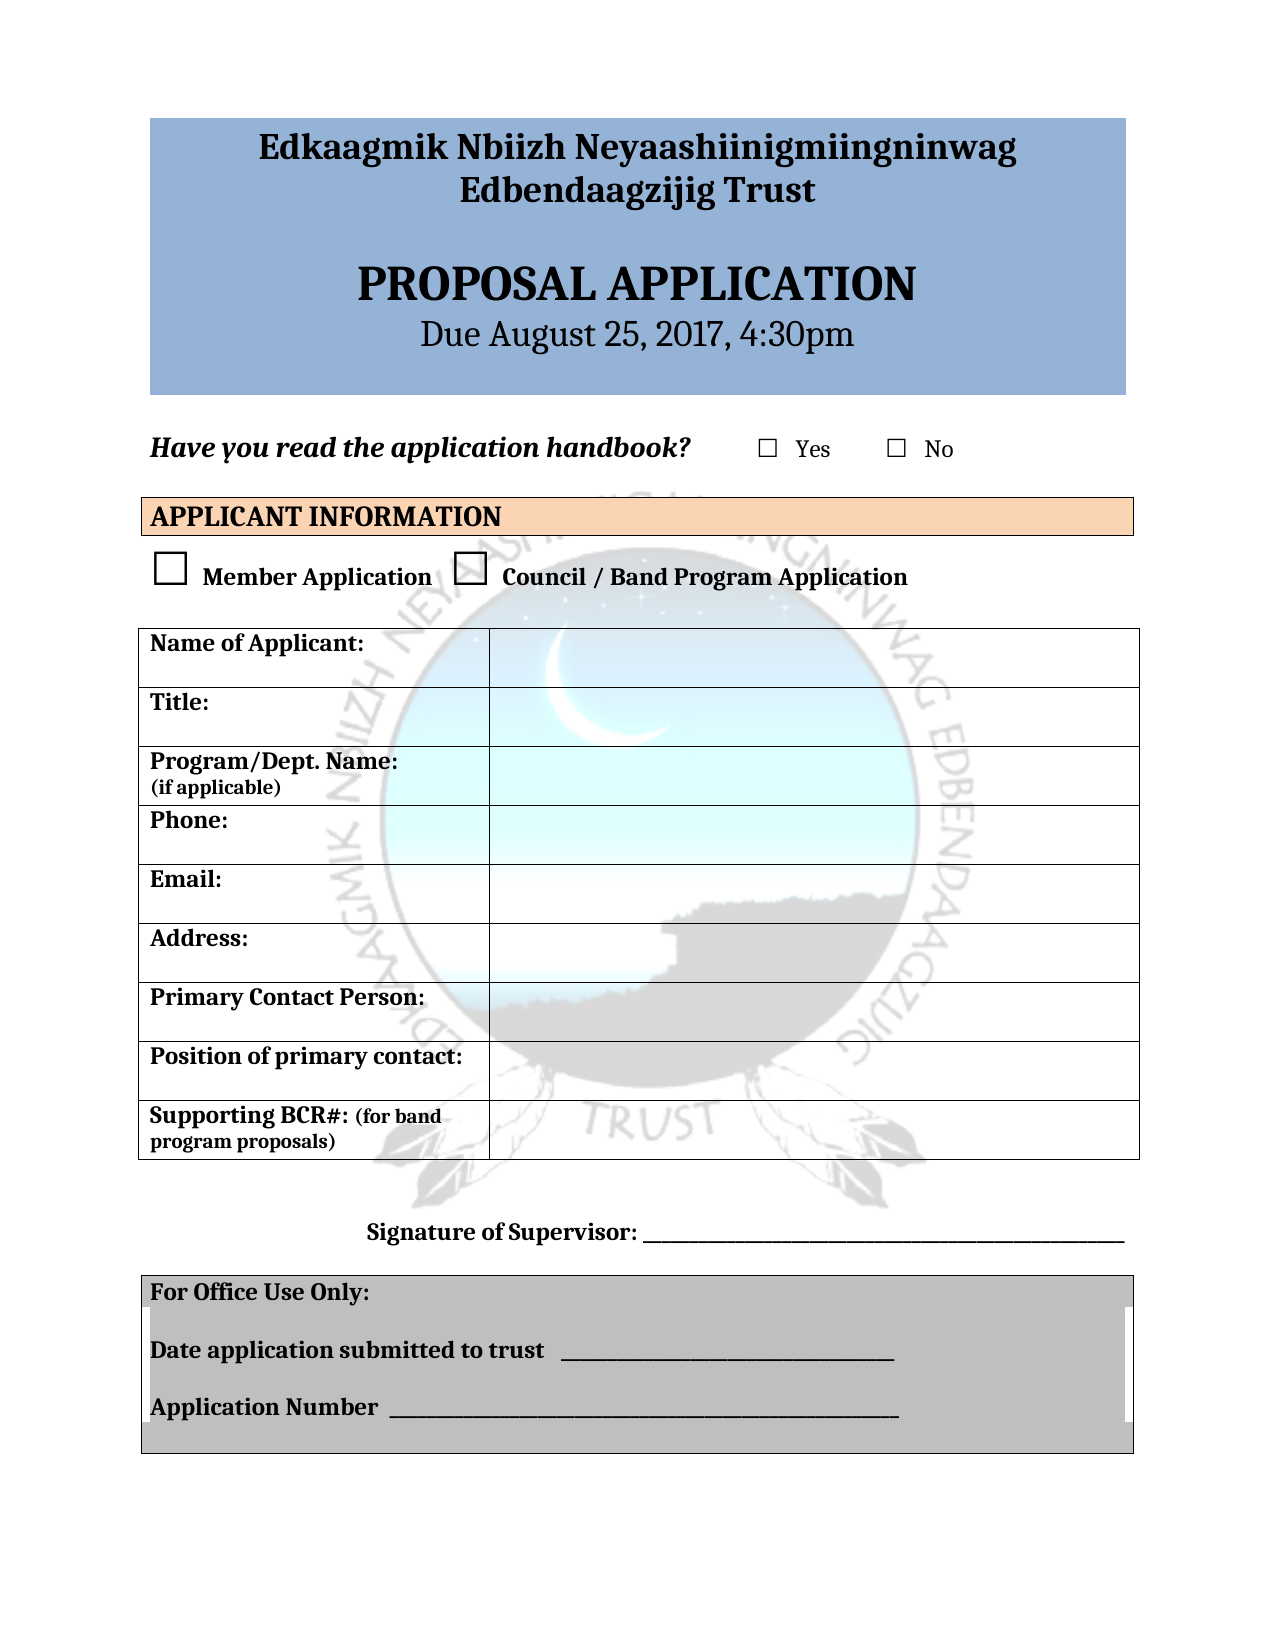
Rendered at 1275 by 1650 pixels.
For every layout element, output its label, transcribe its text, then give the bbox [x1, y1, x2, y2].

table_cell [490, 1042, 1139, 1100]
text Member Application Council / Band Program Application [150, 536, 1125, 599]
table_header [490, 629, 1139, 687]
text Application Number _______________________________________________________ [150, 1393, 1125, 1419]
table_cell [490, 1101, 1139, 1159]
table_cell [490, 747, 1139, 805]
text APPLICANT INFORMATION [142, 498, 1133, 535]
table_cell [490, 924, 1139, 982]
text Date application submitted to trust ____________________________________ [150, 1336, 1125, 1364]
text For Office Use Only: [142, 1276, 1133, 1307]
table_header Name of Applicant: [139, 629, 489, 687]
table_cell Program/Dept. Name: (if applicable) [139, 747, 489, 805]
text Have you read the application handbook? Yes No [150, 395, 1125, 497]
table_cell Phone: [139, 806, 489, 864]
table_cell Primary Contact Person: [139, 983, 489, 1041]
table_cell [490, 688, 1139, 746]
table_cell Position of primary contact: [139, 1042, 489, 1100]
table_cell [490, 865, 1139, 923]
table_cell [490, 806, 1139, 864]
table_cell Title: [139, 688, 489, 746]
table_cell Supporting BCR#: (for band program proposals) [139, 1101, 489, 1159]
table_cell Email: [139, 865, 489, 923]
table_cell Address: [139, 924, 489, 982]
table_cell [490, 983, 1139, 1041]
text Signature of Supervisor: ____________________________________________________ [150, 1218, 1125, 1246]
